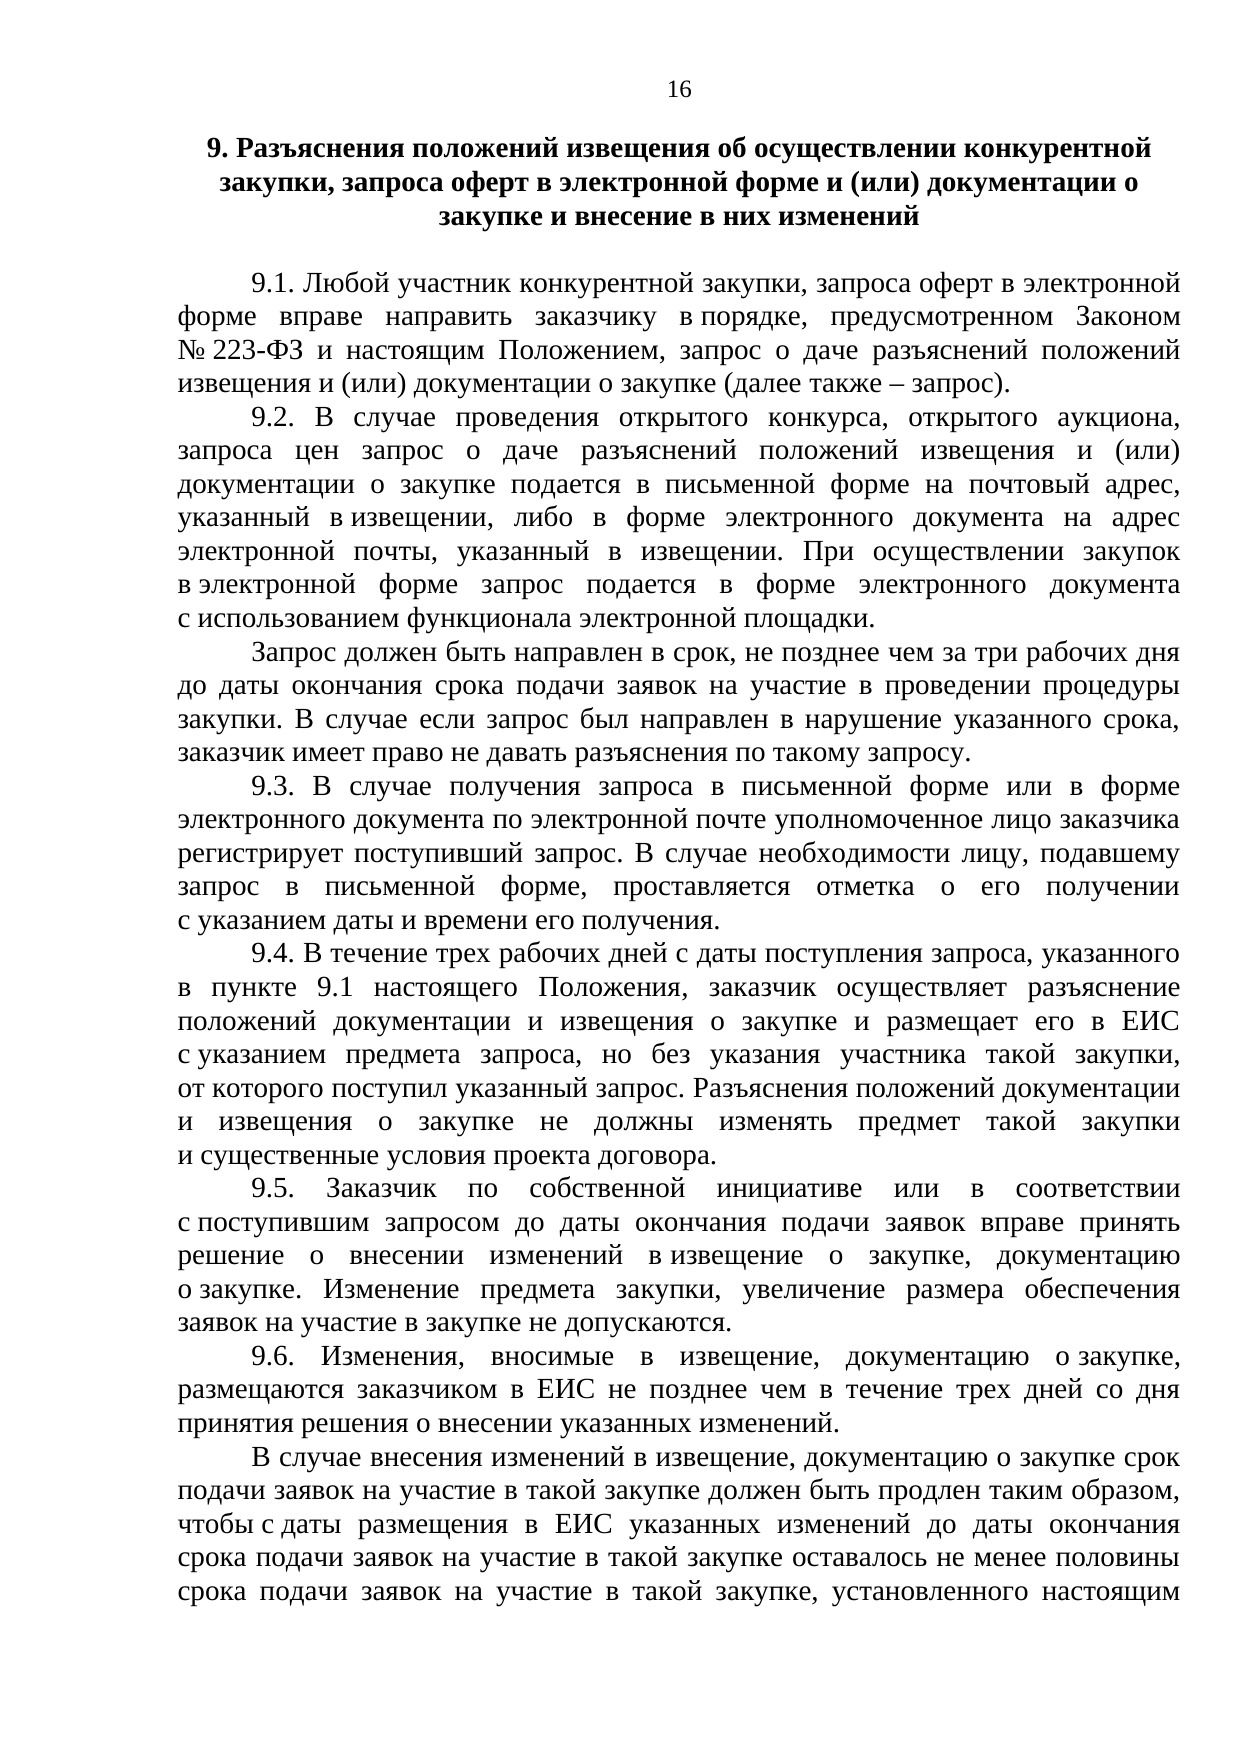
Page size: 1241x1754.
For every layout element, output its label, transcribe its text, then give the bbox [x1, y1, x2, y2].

subtitle 9. Разъяснения положений извещения об осуществлении конкурентной закупки, запроса оферт в электронной форме и (или) документации о закупке и внесение в них изменений [177, 131, 1181, 231]
text 9.2. В случае проведения открытого конкурса, открытого аукциона, запроса цен запрос о даче разъяснений положений извещения и (или) документации о закупке подается в письменной форме на почтовый адрес, указанный в извещении, либо в форме электронного документа на адрес электронной почты, указанный в извещении. При осуществлении закупок в электронной форме запрос подается в форме электронного документа с использованием функционала электронной площадки. [177, 399, 1181, 634]
text 9.6. Изменения, вносимые в извещение, документацию о закупке, размещаются заказчиком в ЕИС не позднее чем в течение трех дней со дня принятия решения о внесении указанных изменений. [177, 1338, 1181, 1439]
text 9.5. Заказчик по собственной инициативе или в соответствии с поступившим запросом до даты окончания подачи заявок вправе принять решение о внесении изменений в извещение о закупке, документацию о закупке. Изменение предмета закупки, увеличение размера обеспечения заявок на участие в закупке не допускаются. [177, 1170, 1181, 1338]
text Запрос должен быть направлен в срок, не позднее чем за три рабочих дня до даты окончания срока подачи заявок на участие в проведении процедуры закупки. В случае если запрос был направлен в нарушение указанного срока, заказчик имеет право не давать разъяснения по такому запросу. [177, 634, 1181, 768]
text 9.3. В случае получения запроса в письменной форме или в форме электронного документа по электронной почте уполномоченное лицо заказчика регистрирует поступивший запрос. В случае необходимости лицу, подавшему запрос в письменной форме, проставляется отметка о его получении с указанием даты и времени его получения. [177, 768, 1181, 936]
text 9.1. Любой участник конкурентной закупки, запроса оферт в электронной форме вправе направить заказчику в порядке, предусмотренном Законом № 223-ФЗ и настоящим Положением, запрос о даче разъяснений положений извещения и (или) документации о закупке (далее также – запрос). [177, 265, 1181, 399]
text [177, 1439, 1181, 1606]
text 9.4. В течение трех рабочих дней с даты поступления запроса, указанного в пункте 9.1 настоящего Положения, заказчик осуществляет разъяснение положений документации и извещения о закупке и размещает его в ЕИС с указанием предмета запроса, но без указания участника такой закупки, от которого поступил указанный запрос. Разъяснения положений документации и извещения о закупке не должны изменять предмет такой закупки и существенные условия проекта договора. [177, 936, 1181, 1170]
